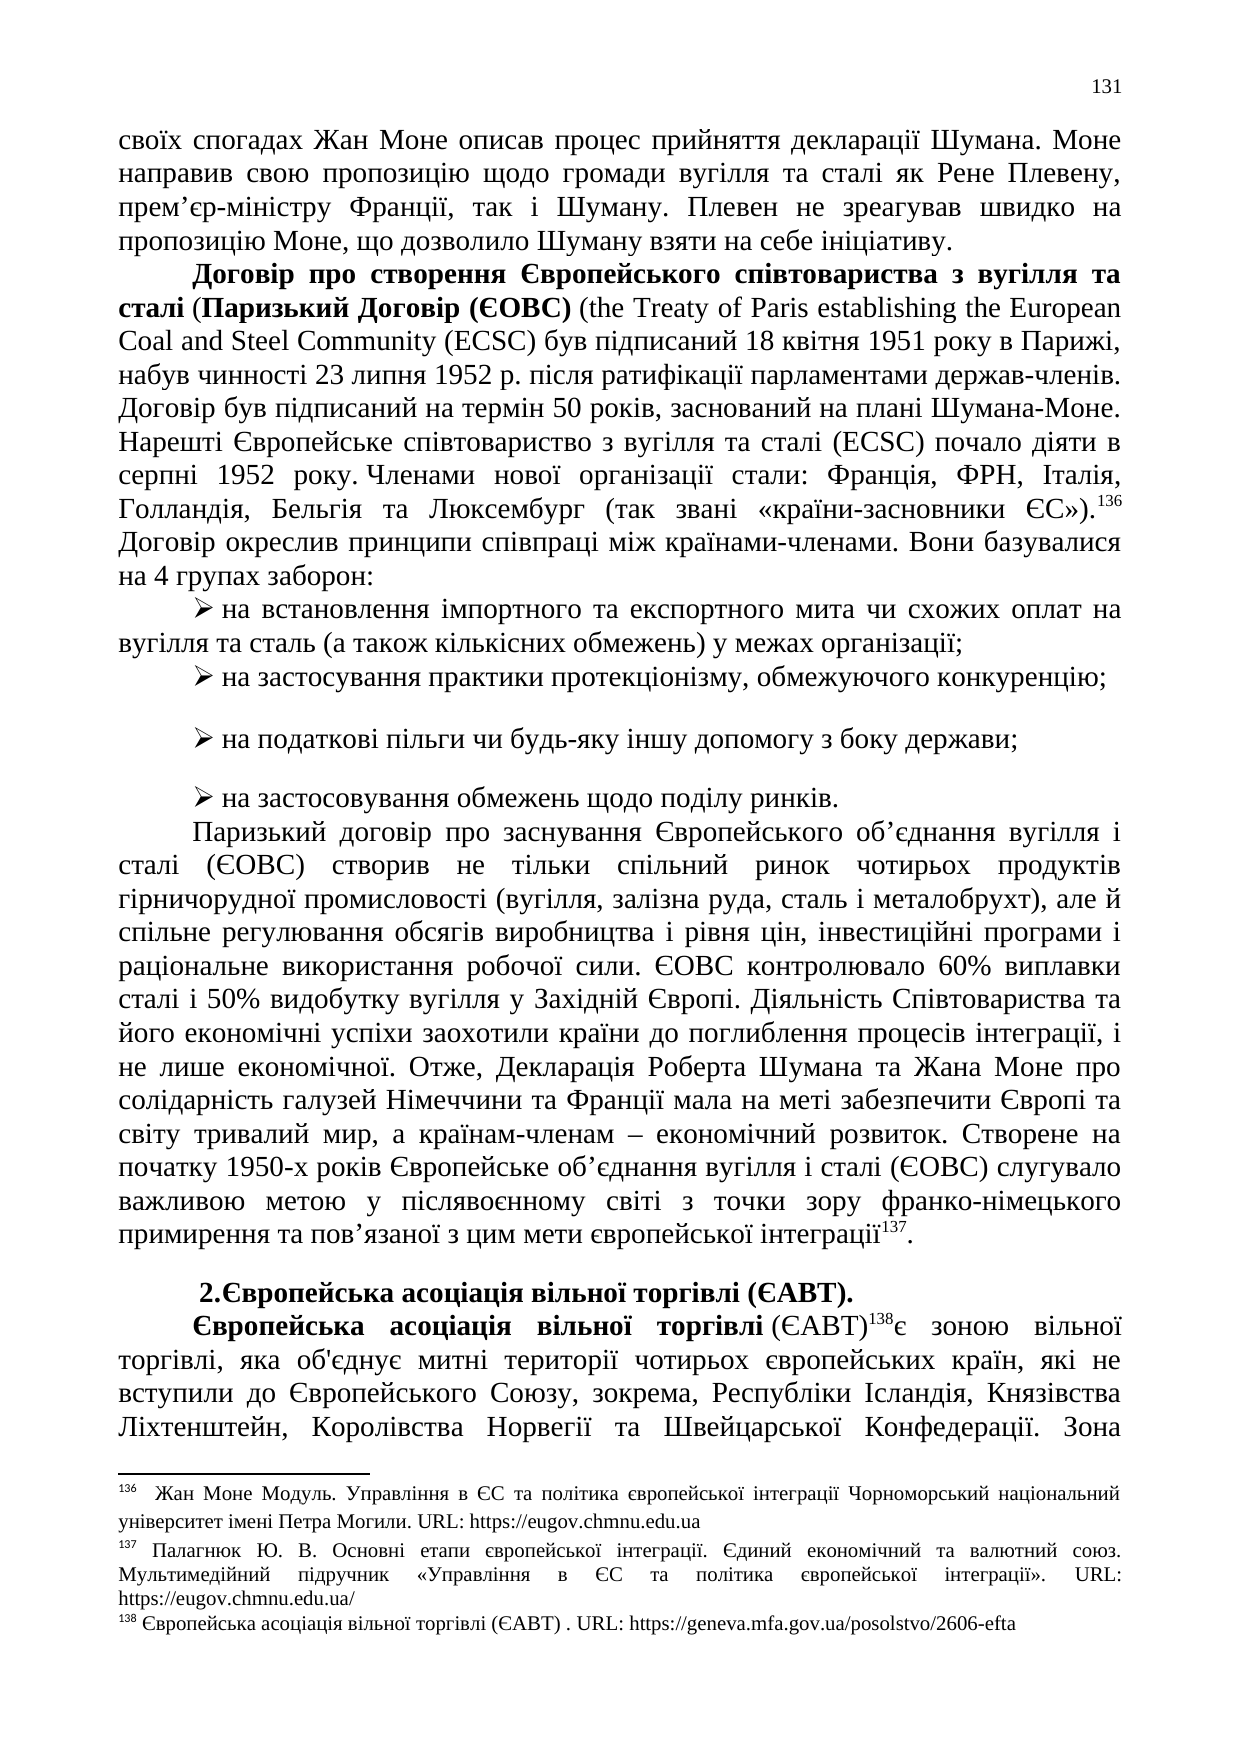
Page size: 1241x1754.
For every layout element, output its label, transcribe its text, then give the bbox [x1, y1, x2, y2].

list на встановлення імпортного та експортного мита чи схожих оплат на вугілля та сталь (а також кількісних обмежень) у межах організації; [118, 726, 1122, 793]
text Договір про створення Європейського співтовариства з вугілля та сталі (Паризький Договір (ЄОВС) (the Treaty of Paris establishing the European Coal and Steel Community (ECSC) був підписаний 18 квітня 1951 року в Парижі, набув чинності 23 липня 1952 р. після ратифікації парламентами держав-членів. Договір був підписаний на термін 50 років, заснований на плані Шумана-Моне. Нарешті Європейське співтовариство з вугілля та сталі (ECSC) почало діяти в серпні 1952 року. Членами нової організації стали: Франція, ФРН, Італія, Голландія, Бельгія та Люксембург (так звані «країни-засновники ЄС»). Договір окреслив принципи співпраці між країнами-членами. Вони базувалися на 4 групах заборон: [118, 390, 1122, 458]
list на податкові пільги чи будь-яку іншу допомогу з боку держави; [118, 856, 1122, 889]
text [118, 122, 1122, 390]
list Європейська асоціація вільної торгівлі (ЄАВТ). [199, 1409, 1122, 1443]
text Паризький договір про заснування Європейського об’єднання вугілля і сталі (ЄОВС) створив не тільки спільний ринок чотирьох продуктів гірничорудної промисловості (вугілля, залізна руда, сталь і металобрухт), але й спільне регулювання обсягів виробництва і рівня цін, інвестиційні програми і раціональне використання робочої сили. ЄОВС контролювало 60% виплавки сталі і 50% видобутку вугілля у Західній Європі. Діяльність Співтовариства та його економічні успіхи заохотили країни до поглиблення процесів інтеграції, і не лише економічної. Отже, Декларація Роберта Шумана та Жана Моне про солідарність галузей Німеччини та Франції мала на меті забезпечити Європі та світу тривалий мир, а країнам-членам – економічний розвиток. Створене на початку 1950-х років Європейське об’єднання вугілля і сталі (ЄОВС) слугувало важливою метою у післявоєнному світі з точки зору франко-німецького примирення та пов’язаної з цим мети європейської інтеграції. [118, 948, 1122, 1384]
list на застосування практики протекціонізму, обмежуючого конкуренцію; [118, 793, 1122, 827]
list на застосовування обмежень щодо поділу ринків. [118, 914, 1122, 948]
text Договір про створення Європейського співтовариства з вугілля та сталі (Паризький Договір (ЄОВС) (the Treaty of Paris establishing the European Coal and Steel Community (ECSC) був підписаний 18 квітня 1951 року в Парижі, набув чинності 23 липня 1952 р. після ратифікації парламентами держав-членів. Договір був підписаний на термін 50 років, заснований на плані Шумана-Моне. Нарешті Європейське співтовариство з вугілля та сталі (ECSC) почало діяти в серпні 1952 року. Членами нової організації стали: Франція, ФРН, Італія, Голландія, Бельгія та Люксембург (так звані «країни-засновники ЄС»). Договір окреслив принципи співпраці між країнами-членами. Вони базувалися на 4 групах заборон: [118, 625, 1122, 726]
